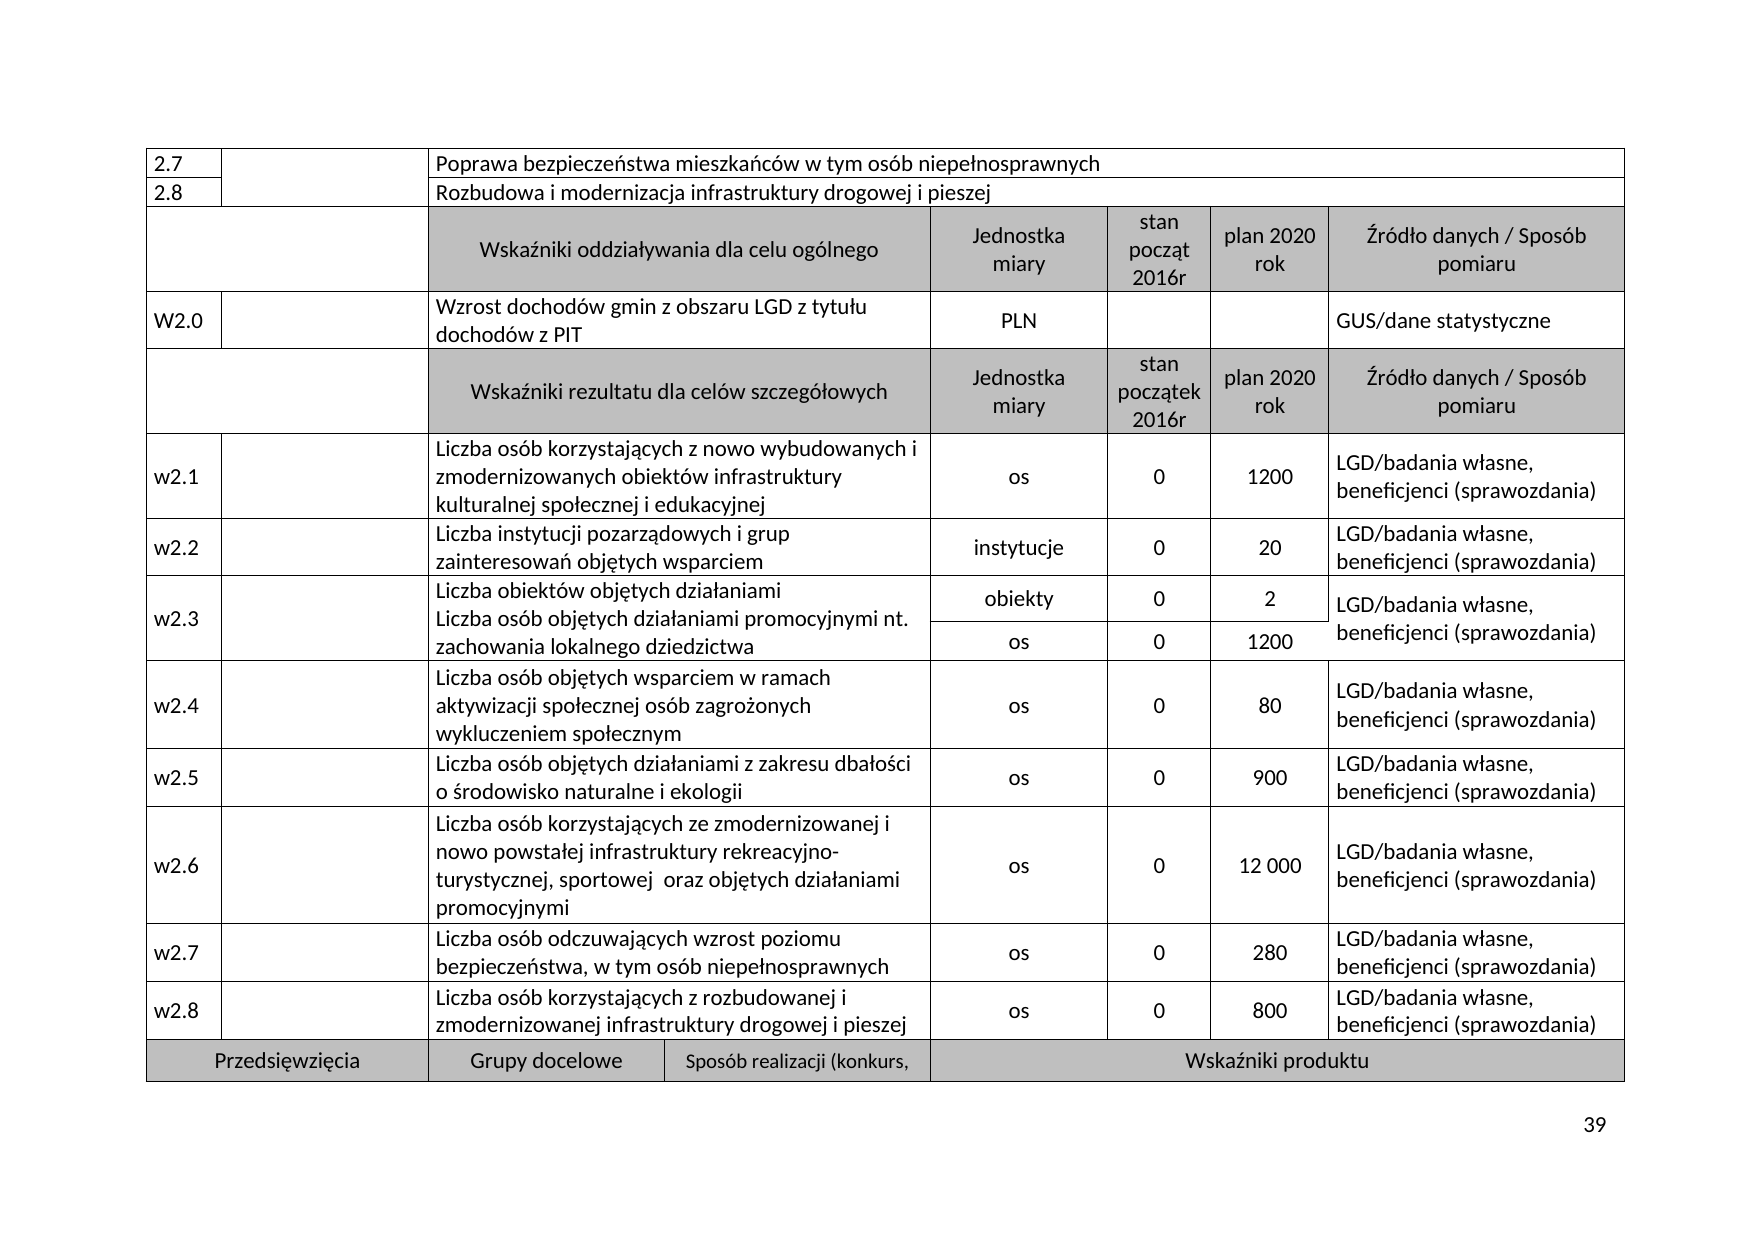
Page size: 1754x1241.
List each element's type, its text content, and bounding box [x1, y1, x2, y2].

table_cell [222, 576, 428, 660]
table_cell 1200 [1211, 622, 1329, 660]
table_cell os [931, 982, 1107, 1039]
table_cell Wskaźniki rezultatu dla celów szczegółowych [429, 349, 930, 433]
table_cell 0 [1108, 661, 1210, 748]
table_cell 2.7 [147, 149, 221, 177]
table_cell os [931, 749, 1107, 806]
table_cell Wskaźniki oddziaływania dla celu ogólnego [429, 207, 930, 291]
table_cell Liczba osób objętych wsparciem w ramach aktywizacji społecznej osób zagrożonych wykluczeniem społecznym [429, 661, 930, 748]
table_cell Rozbudowa i modernizacja infrastruktury drogowej i pieszej [429, 178, 1624, 206]
table_cell LGD/badania własne, beneficjenci (sprawozdania) [1329, 807, 1624, 922]
table_cell [222, 434, 428, 518]
table_cell w2.3 [147, 576, 221, 660]
table_cell [222, 982, 428, 1039]
table_cell Liczba obiektów objętych działaniami Liczba osób objętych działaniami promocyjnymi nt. zachowania lokalnego dziedzictwa [429, 576, 930, 660]
table_cell LGD/badania własne, beneficjenci (sprawozdania) [1329, 749, 1624, 806]
table_cell w2.1 [147, 434, 221, 518]
table_cell 20 [1211, 519, 1328, 575]
table_cell Źródło danych / Sposób pomiaru [1329, 349, 1624, 433]
table_cell os [931, 661, 1107, 748]
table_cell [665, 1040, 930, 1081]
table_cell w2.5 [147, 749, 221, 806]
table_cell LGD/badania własne, beneficjenci (sprawozdania) [1329, 661, 1624, 748]
table_cell LGD/badania własne, beneficjenci (sprawozdania) [1329, 924, 1624, 981]
table_cell 1200 [1211, 434, 1328, 518]
table_cell 0 [1108, 519, 1210, 575]
table_cell Jednostka miary [931, 207, 1107, 291]
table_cell Liczba osób objętych działaniami z zakresu dbałości o środowisko naturalne i ekologii [429, 749, 930, 806]
table_cell 0 [1108, 576, 1210, 621]
table_cell PLN [931, 292, 1107, 348]
table_cell w2.6 [147, 807, 221, 922]
table_cell [222, 292, 428, 348]
table_cell Liczba osób korzystających z rozbudowanej i zmodernizowanej infrastruktury drogowej i pieszej [429, 982, 930, 1039]
table_cell 2.8 [147, 178, 221, 206]
table_cell [1108, 292, 1210, 348]
table_cell 280 [1211, 924, 1328, 981]
table_cell plan 2020 rok [1211, 349, 1328, 433]
table_cell Jednostka miary [931, 349, 1107, 433]
table_cell 0 [1108, 749, 1210, 806]
table_cell Liczba osób korzystających z nowo wybudowanych i zmodernizowanych obiektów infrastruktury kulturalnej społecznej i edukacyjnej [429, 434, 930, 518]
table_cell Źródło danych / Sposób pomiaru [1329, 207, 1624, 291]
table_cell LGD/badania własne, beneficjenci (sprawozdania) [1329, 982, 1624, 1039]
table_cell Liczba osób odczuwających wzrost poziomu bezpieczeństwa, w tym osób niepełnosprawnych [429, 924, 930, 981]
table_cell os [931, 924, 1107, 981]
table_cell [222, 924, 428, 981]
table_cell instytucje [931, 519, 1107, 575]
table_cell os [931, 807, 1107, 922]
table_cell 800 [1211, 982, 1328, 1039]
table_cell 0 [1108, 982, 1210, 1039]
table_cell 2 [1211, 576, 1328, 621]
table_cell LGD/badania własne, beneficjenci (sprawozdania) [1329, 519, 1624, 575]
table_cell Liczba instytucji pozarządowych i grup zainteresowań objętych wsparciem [429, 519, 930, 575]
table_cell W2.0 [147, 292, 221, 348]
table_cell Liczba osób korzystających ze zmodernizowanej i nowo powstałej infrastruktury rekreacyjno-turystycznej, sportowej oraz objętych działaniami promocyjnymi [429, 807, 930, 922]
table_cell os [931, 434, 1107, 518]
table_cell Grupy docelowe [429, 1040, 664, 1081]
table_cell [1211, 292, 1328, 348]
table_cell w2.7 [147, 924, 221, 981]
table_cell os [931, 622, 1107, 660]
table_cell 12 000 [1211, 807, 1328, 922]
table_cell 0 [1108, 622, 1210, 660]
table_cell 0 [1108, 434, 1210, 518]
table_cell w2.8 [147, 982, 221, 1039]
table_cell obiekty [931, 576, 1107, 621]
table_cell LGD/badania własne, beneficjenci (sprawozdania) [1329, 576, 1624, 660]
table_cell 0 [1108, 807, 1210, 922]
table_cell w2.2 [147, 519, 221, 575]
table_cell [222, 661, 428, 748]
table_cell 0 [1108, 924, 1210, 981]
table_cell GUS/dane statystyczne [1329, 292, 1624, 348]
table_cell stan począt 2016r [1108, 207, 1210, 291]
table_cell stan początek 2016r [1108, 349, 1210, 433]
table_cell [222, 749, 428, 806]
table_cell plan 2020 rok [1211, 207, 1328, 291]
table_cell Przedsięwzięcia [147, 1040, 428, 1081]
table_cell LGD/badania własne, beneficjenci (sprawozdania) [1329, 434, 1624, 518]
table_cell [222, 519, 428, 575]
table_cell w2.4 [147, 661, 221, 748]
table_cell [222, 807, 428, 922]
table_cell Wskaźniki produktu [931, 1040, 1624, 1081]
table_cell Wzrost dochodów gmin z obszaru LGD z tytułu dochodów z PIT [429, 292, 930, 348]
table_cell 80 [1211, 661, 1328, 748]
table_cell [147, 349, 428, 433]
table_cell Poprawa bezpieczeństwa mieszkańców w tym osób niepełnosprawnych [429, 149, 1624, 177]
table_cell [147, 207, 428, 291]
table_cell 900 [1211, 749, 1328, 806]
